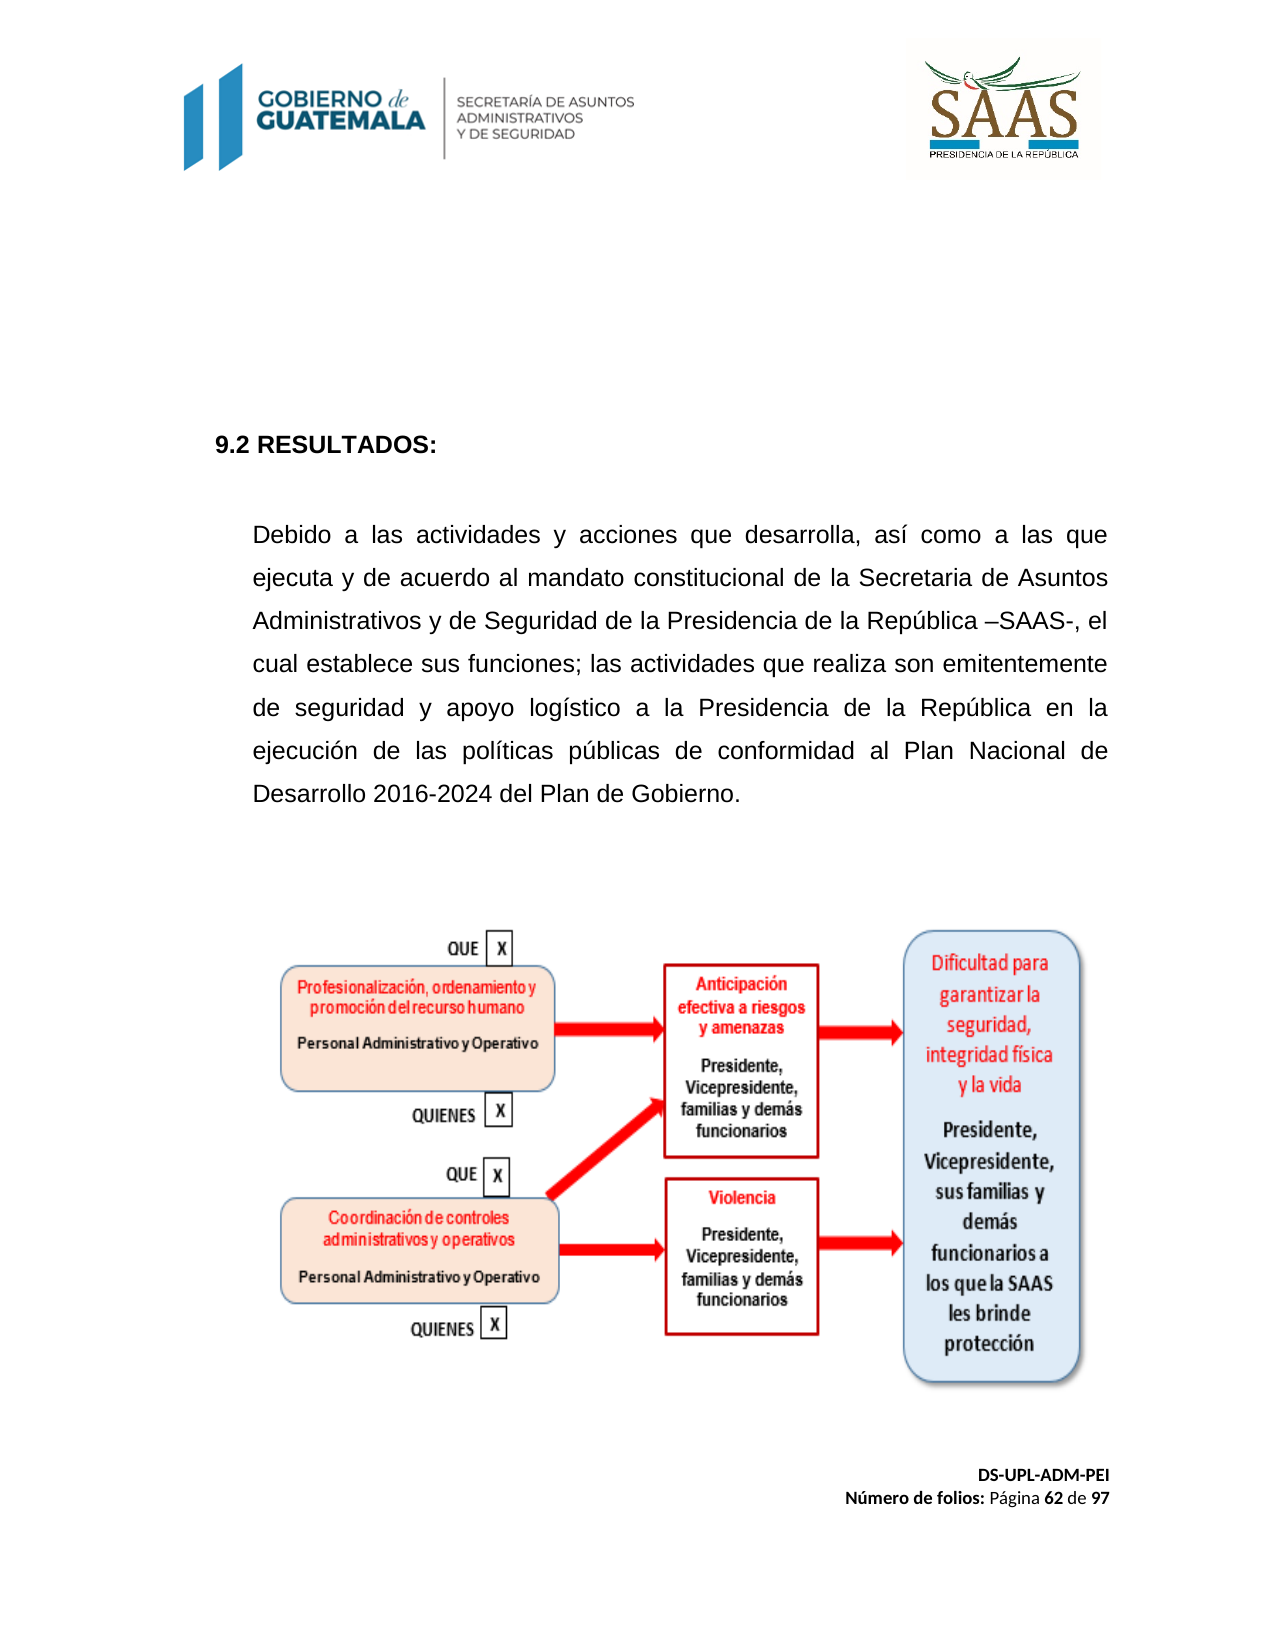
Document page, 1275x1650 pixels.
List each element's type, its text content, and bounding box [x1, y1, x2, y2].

picture [906, 38, 1102, 180]
subtitle RESULTADOS: [215, 430, 1109, 459]
picture [252, 897, 1109, 1413]
picture [177, 56, 644, 180]
text Debido a las actividades y acciones que desarrolla, así como a las que ejecuta y de acuerdo al mandato constitucional de la Secretaria de Asuntos Administrativos y de Seguridad de la Presidencia de la República –SAAS-, el cual establece sus funciones; las actividades que realiza son emitentemente de seguridad y apoyo logístico a la Presidencia de la República en la ejecución de las políticas públicas de conformidad al Plan Nacional de Desarrollo 2016-2024 del Plan de Gobierno. [252, 520, 1109, 807]
